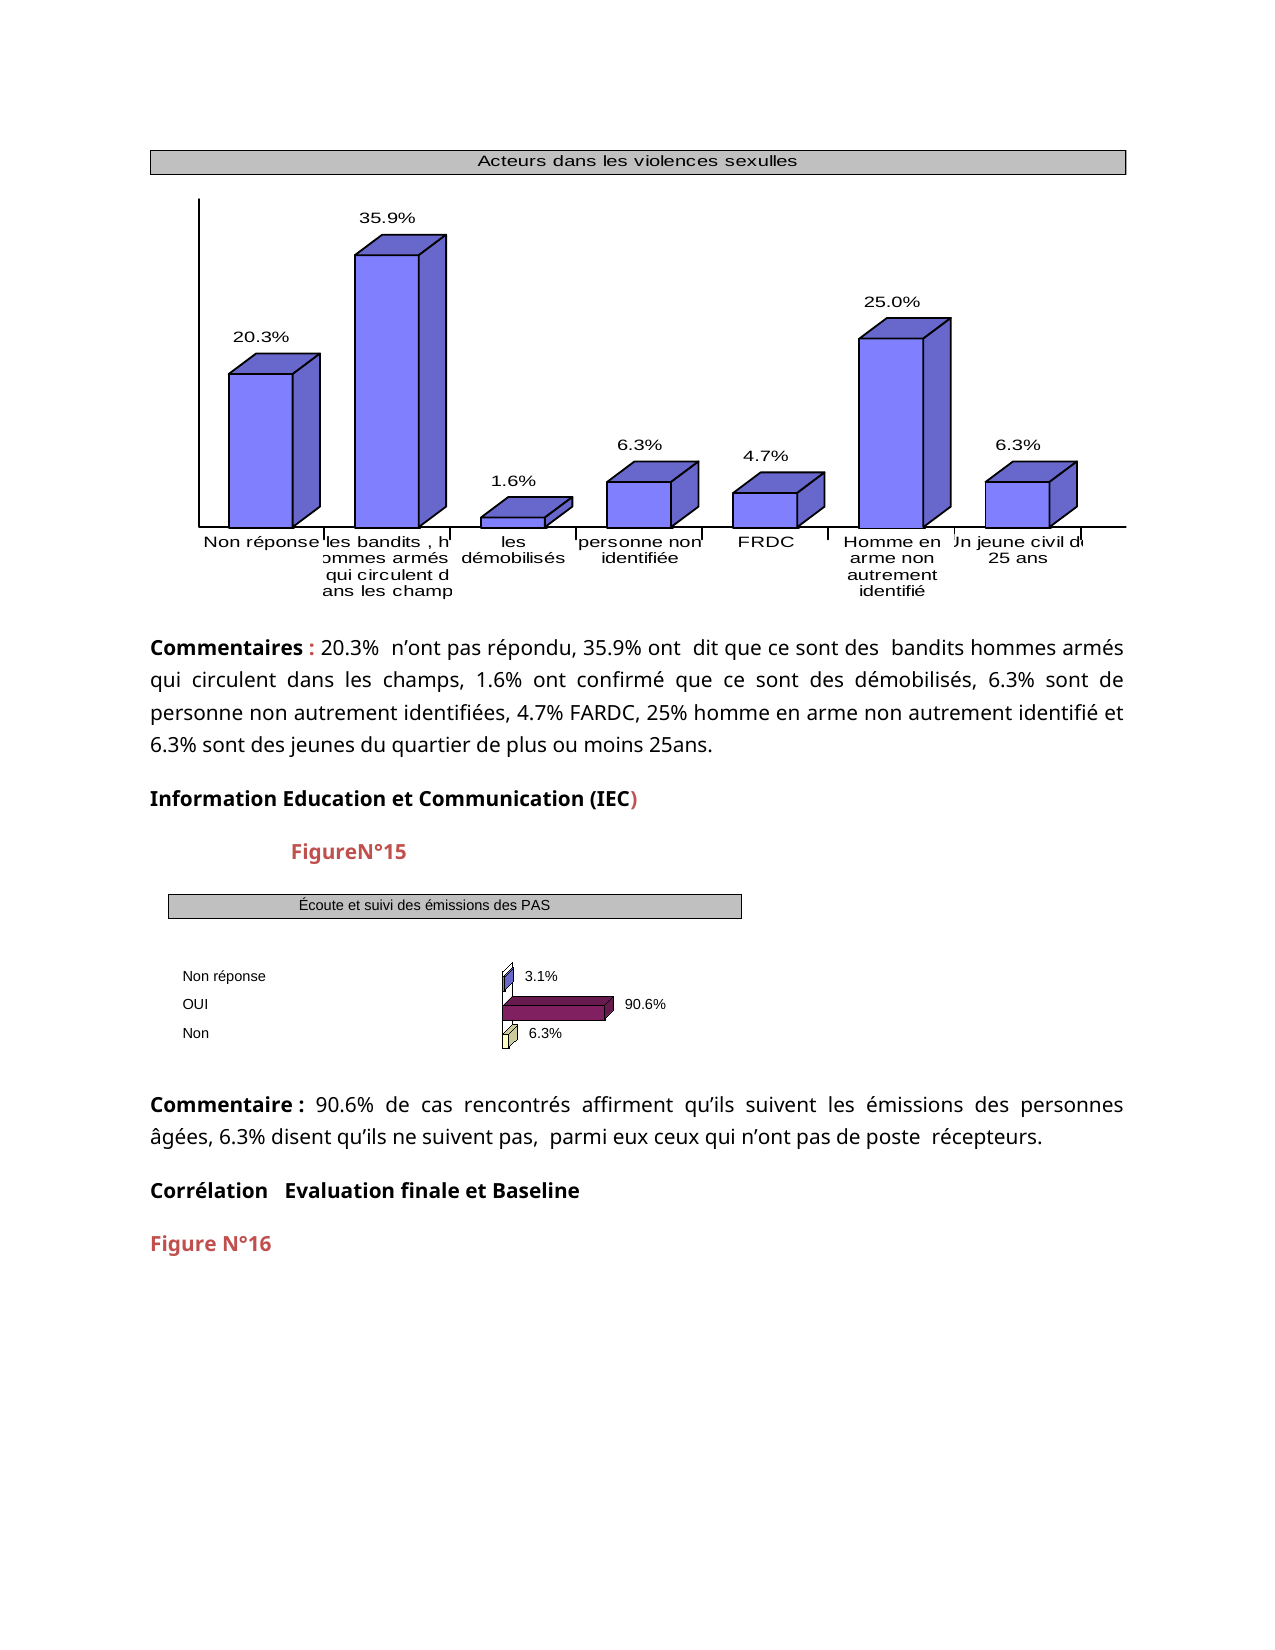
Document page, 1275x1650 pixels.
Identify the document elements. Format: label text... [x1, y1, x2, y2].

text Commentaire : 90.6% de cas rencontrés affirment qu’ils suivent les émissions des personnes âgées, 6.3% disent qu’ils ne suivent pas, parmi eux ceux qui n’ont pas de poste récepteurs. [150, 1090, 1125, 1151]
text Information Education et Communication (IEC) [150, 784, 1125, 812]
text Commentaires : 20.3% n’ont pas répondu, 35.9% ont dit que ce sont des bandits hommes armés qui circulent dans les champs, 1.6% ont confirmé que ce sont des démobilisés, 6.3% sont de personne non autrement identifiées, 4.7% FARDC, 25% homme en arme non autrement identifié et 6.3% sont des jeunes du quartier de plus ou moins 25ans. [150, 633, 1125, 759]
list FigureN°15 [291, 837, 1125, 866]
text Corrélation Evaluation finale et Baseline [150, 1176, 1125, 1204]
text Figure N°16 [150, 1229, 1125, 1258]
